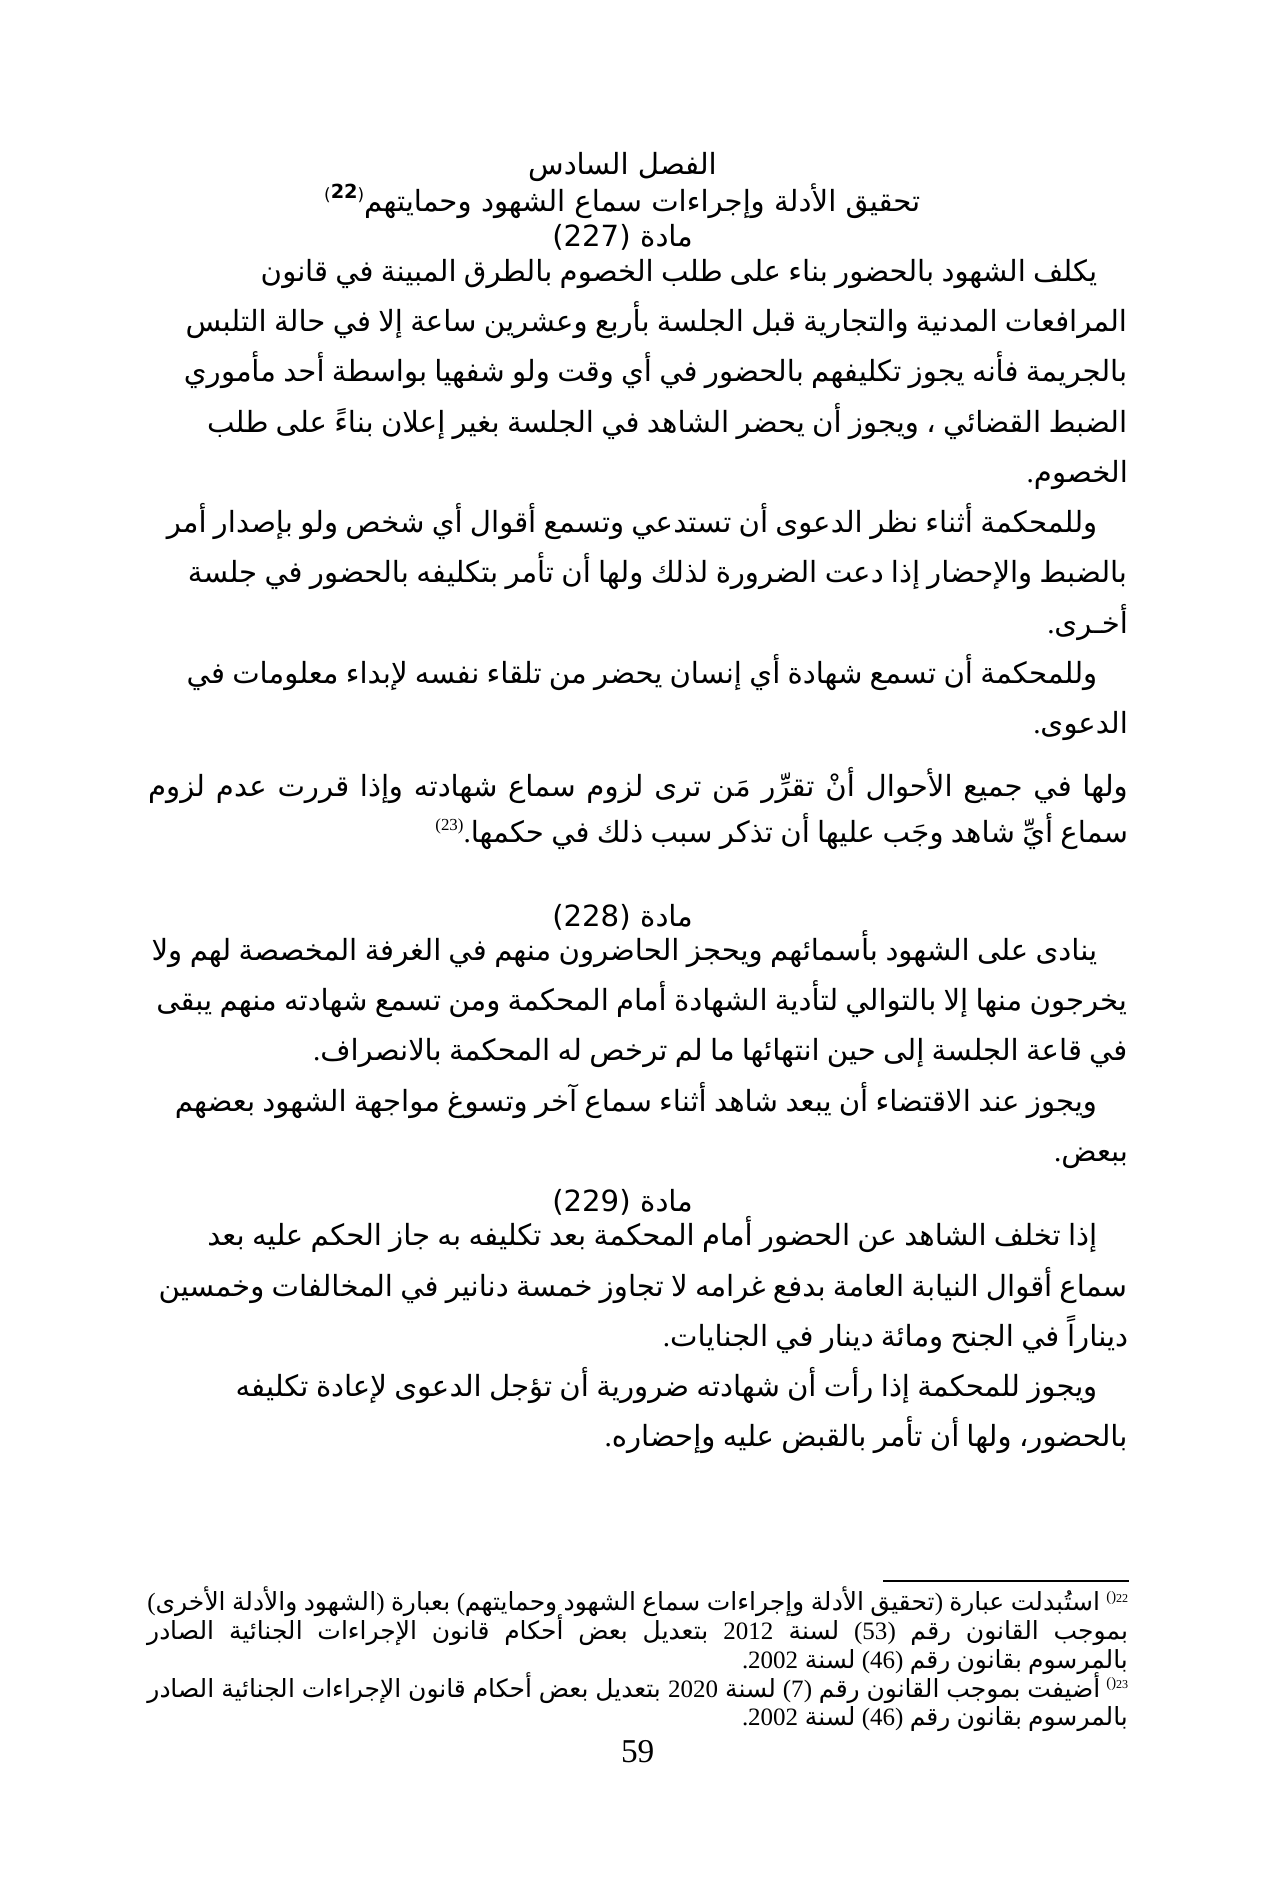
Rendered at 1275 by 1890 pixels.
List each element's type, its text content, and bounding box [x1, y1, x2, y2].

subtitle مادة (228) [147, 899, 1128, 933]
subtitle الفصل السادس [147, 147, 1128, 181]
text وللمحكمة أن تسمع شهادة أي إنسان يحضر من تلقاء نفسه لإبداء معلومات في الدعوى. [147, 656, 1128, 740]
subtitle مادة (229) [147, 1184, 1128, 1218]
subtitle تحقيق الأدلة وإجراءات سماع الشهود وحمايتهم() [147, 181, 1128, 220]
text إذا تخلف الشاهد عن الحضور أمام المحكمة بعد تكليفه به جاز الحكم عليه بعد سماع أقوال النيابة العامة بدفع غرامه لا تجاوز خمسة دنانير في المخالفات وخمسين ديناراً في الجنح ومائة دينار في الجنايات. [147, 1218, 1128, 1352]
text وللمحكمة أثناء نظر الدعوى أن تستدعي وتسمع أقوال أي شخص ولو بإصدار أمر بالضبط والإحضار إذا دعت الضرورة لذلك ولها أن تأمر بتكليفه بالحضور في جلسة أخـرى. [147, 505, 1128, 639]
text ولها في جميع الأحوال أنْ تقرِّر مَن ترى لزوم سماع شهادته وإذا قررت عدم لزوم سماع أيِّ شاهد وجَب عليها أن تذكر سبب ذلك في حكمها.() [147, 757, 1128, 848]
text ويجوز للمحكمة إذا رأت أن شهادته ضرورية أن تؤجل الدعوى لإعادة تكليفه بالحضور، ولها أن تأمر بالقبض عليه وإحضاره. [147, 1369, 1128, 1453]
text يكلف الشهود بالحضور بناء على طلب الخصوم بالطرق المبينة في قانون المرافعات المدنية والتجارية قبل الجلسة بأربع وعشرين ساعة إلا في حالة التلبس بالجريمة فأنه يجوز تكليفهم بالحضور في أي وقت ولو شفهيا بواسطة أحد مأموري الضبط القضائي ، ويجوز أن يحضر الشاهد في الجلسة بغير إعلان بناءً على طلب الخصوم. [147, 254, 1128, 488]
subtitle مادة (227) [147, 220, 1128, 254]
text ينادى على الشهود بأسمائهم ويحجز الحاضرون منهم في الغرفة المخصصة لهم ولا يخرجون منها إلا بالتوالي لتأدية الشهادة أمام المحكمة ومن تسمع شهادته منهم يبقى في قاعة الجلسة إلى حين انتهائها ما لم ترخص له المحكمة بالانصراف. [147, 933, 1128, 1067]
text ويجوز عند الاقتضاء أن يبعد شاهد أثناء سماع آخر وتسوغ مواجهة الشهود بعضهم ببعض. [147, 1084, 1128, 1168]
